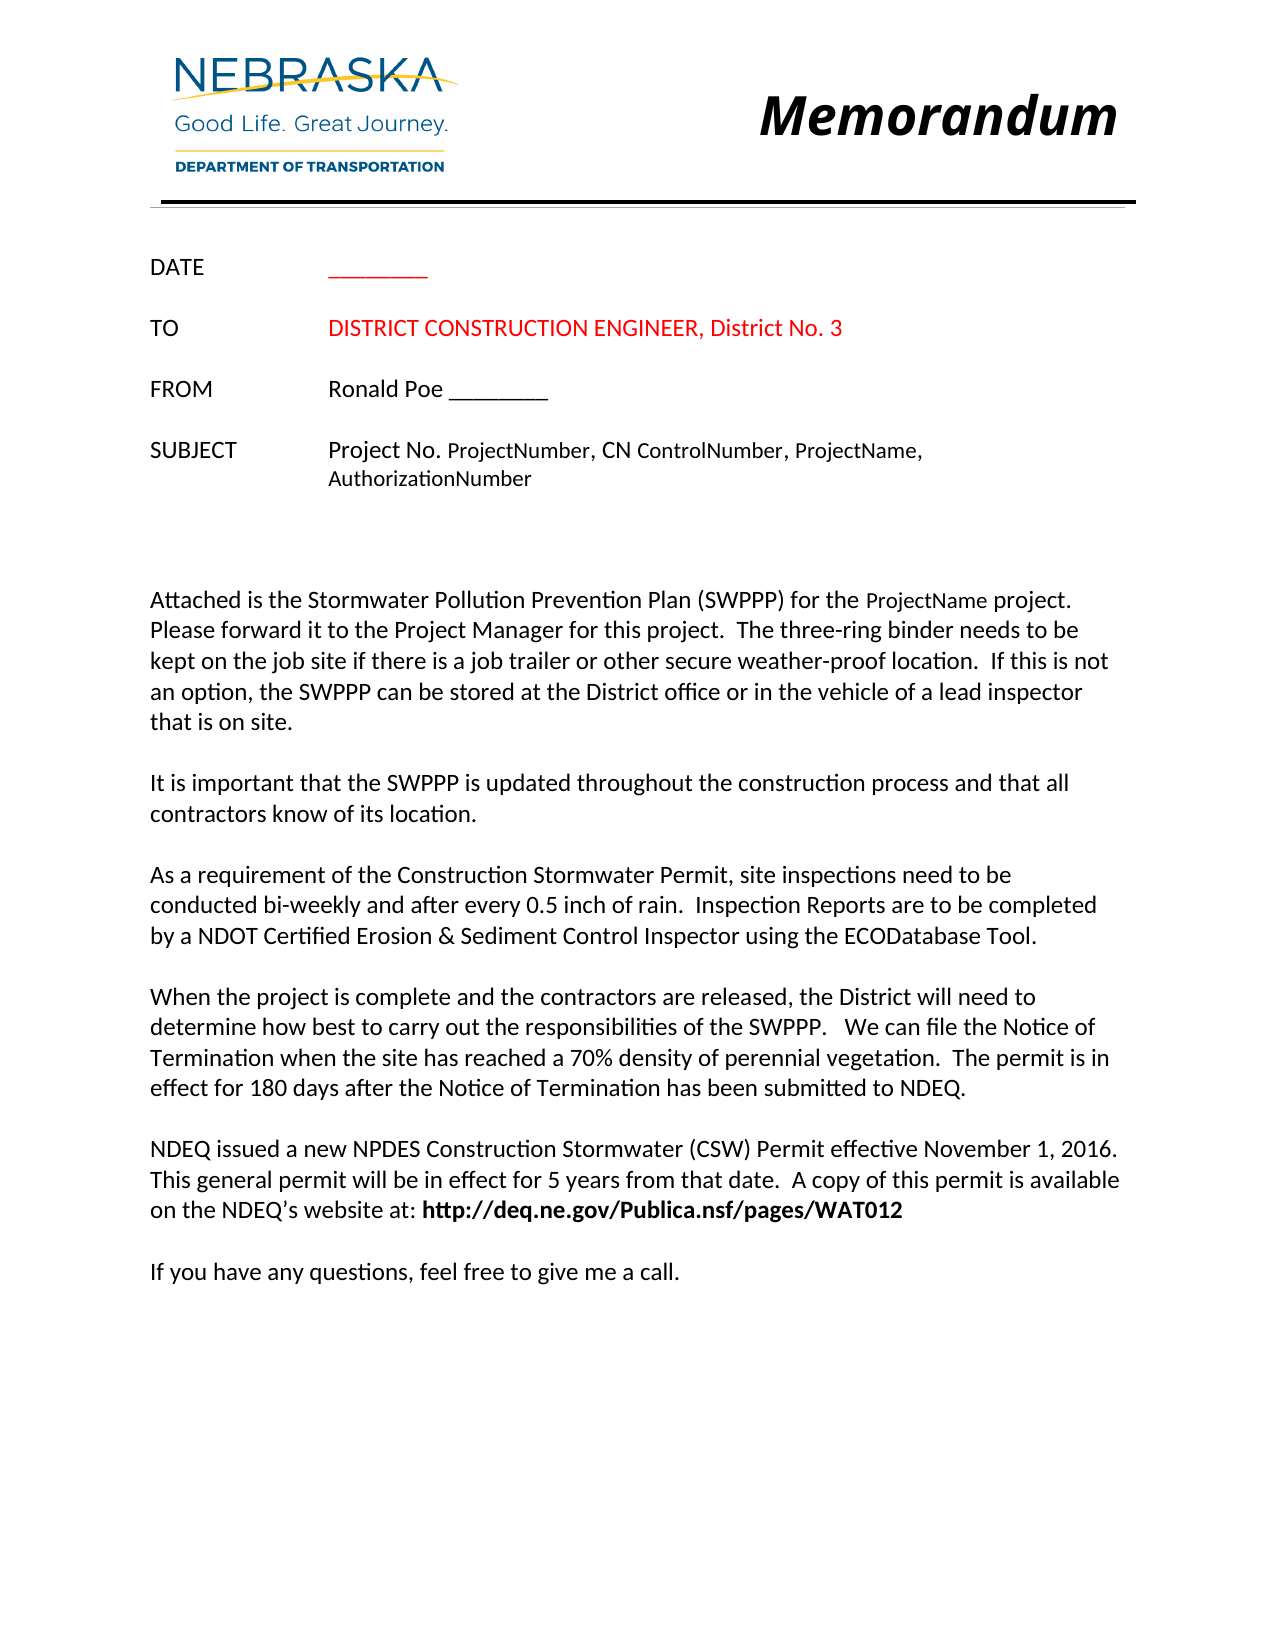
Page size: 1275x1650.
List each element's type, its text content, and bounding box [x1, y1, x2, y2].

text TO DISTRICT CONSTRUCTION ENGINEER, District No. 3 [150, 312, 1125, 342]
text NDEQ issued a new NPDES Construction Stormwater (CSW) Permit effective November 1, 2016. This general permit will be in effect for 5 years from that date. A copy of this permit is available on the NDEQ’s website at: http://deq.ne.gov/Publica.nsf/pages/WAT012 [150, 1133, 1125, 1225]
text If you have any questions, feel free to give me a call. [150, 1256, 1125, 1286]
text When the project is complete and the contractors are released, the District will need to determine how best to carry out the responsibilities of the SWPPP. We can file the Notice of Termination when the site has reached a 70% density of perennial vegetation. The permit is in effect for 180 days after the Notice of Termination has been submitted to NDEQ. [150, 981, 1125, 1103]
text FROM Ronald Poe ________ [150, 373, 1125, 403]
text DATE ________ [150, 251, 1125, 281]
picture [172, 57, 459, 172]
text As a requirement of the Construction Stormwater Permit, site inspections need to be conducted bi-weekly and after every 0.5 inch of rain. Inspection Reports are to be completed by a NDOT Certified Erosion & Sediment Control Inspector using the ECODatabase Tool. [150, 859, 1125, 950]
text Attached is the Stormwater Pollution Prevention Plan (SWPPP) for the project. Please forward it to the Project Manager for this project. The three-ring binder needs to be kept on the job site if there is a job trailer or other secure weather-proof location. If this is not an option, the SWPPP can be stored at the District office or in the vehicle of a lead inspector that is on site. [150, 584, 1125, 737]
text SUBJECT Project No. , CN , , [150, 434, 1125, 493]
text It is important that the SWPPP is updated throughout the construction process and that all contractors know of its location. [150, 767, 1125, 828]
